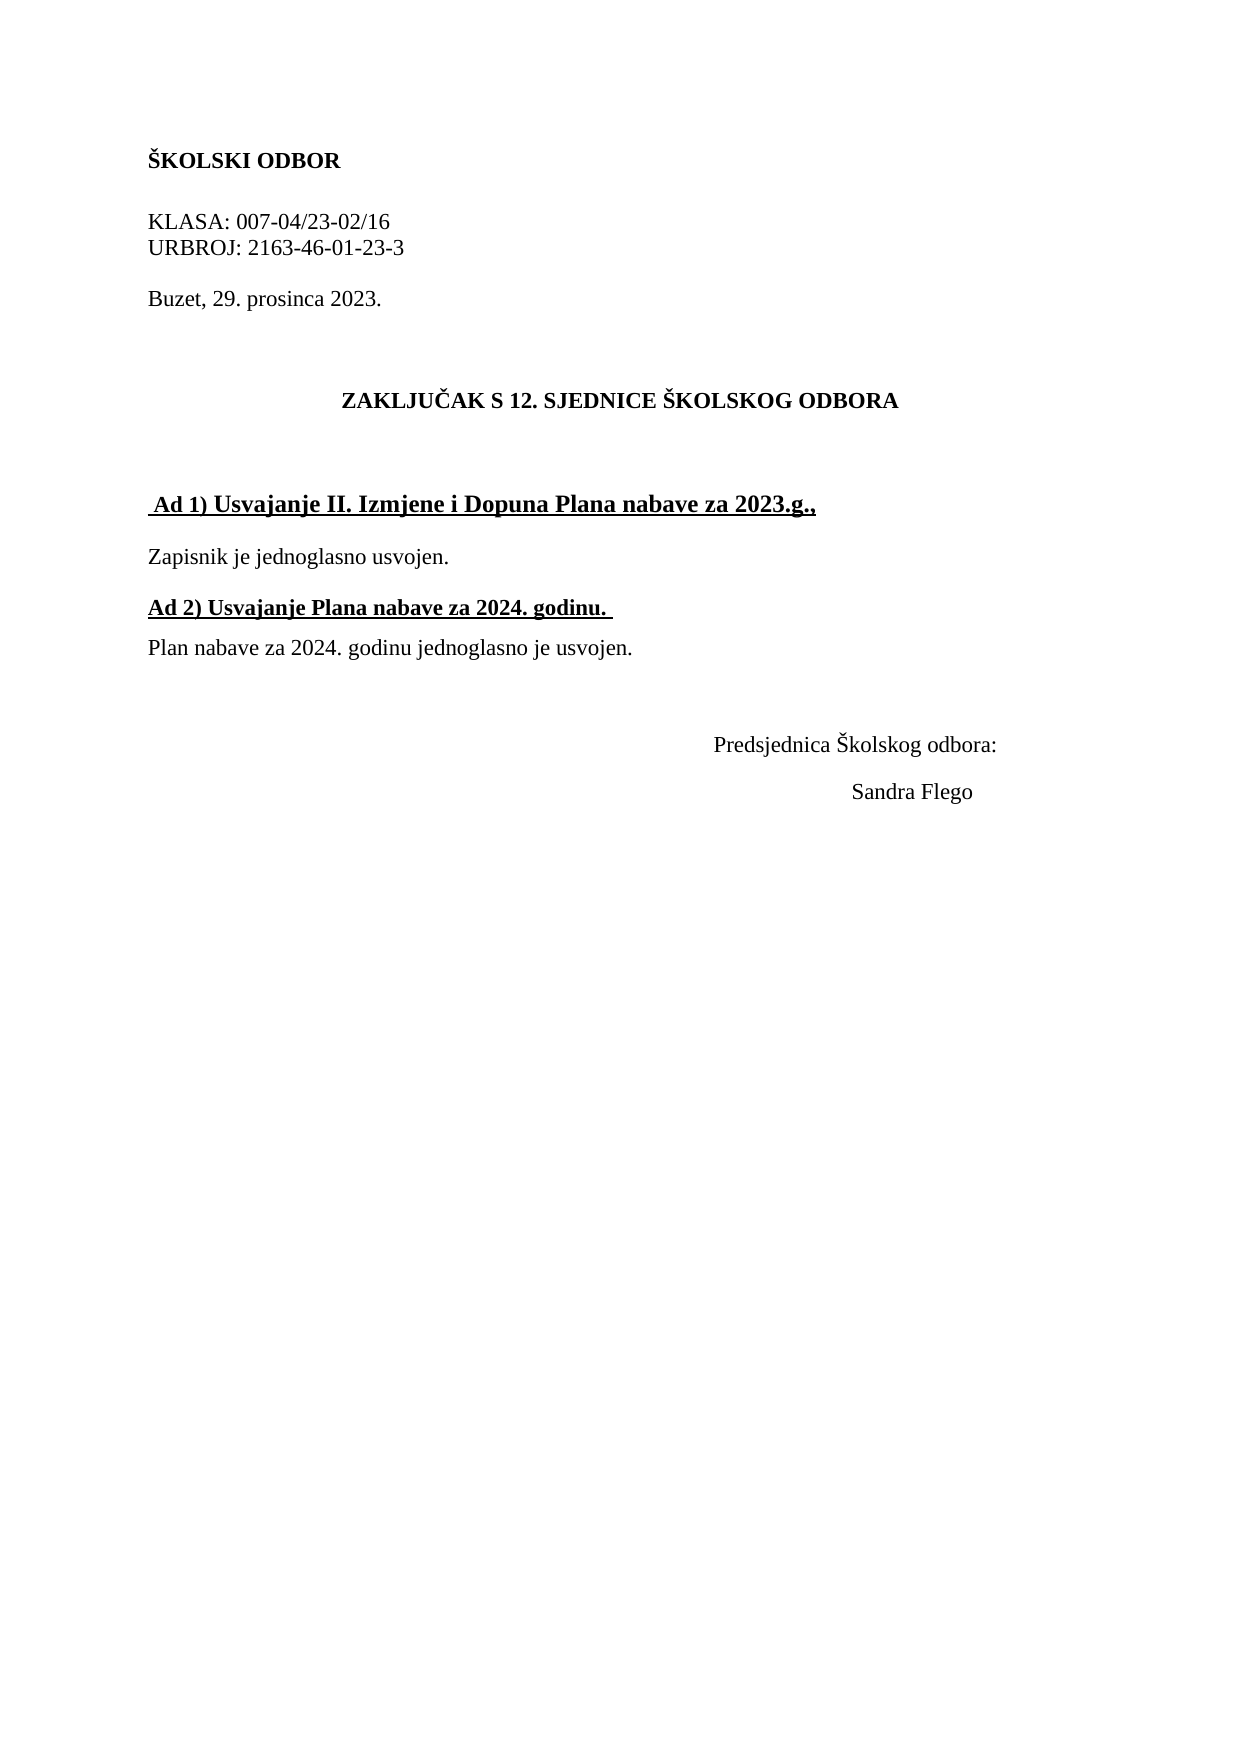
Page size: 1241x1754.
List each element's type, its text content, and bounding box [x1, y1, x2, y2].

text Plan nabave za 2024. godinu jednoglasno je usvojen. [148, 634, 1093, 660]
text KLASA: 007-04/23-02/16 [148, 208, 1093, 234]
text Zapisnik je jednoglasno usvojen. [148, 543, 1093, 570]
text URBROJ: 2163-46-01-23-3 [148, 234, 1093, 261]
text Predsjednica Školskog odbora: [664, 731, 1093, 757]
text Buzet, 29. prosinca 2023. [148, 285, 1093, 312]
text Ad 2) Usvajanje Plana nabave za 2024. godinu. [148, 594, 1093, 621]
text ZAKLJUČAK S 12. SJEDNICE ŠKOLSKOG ODBORA [148, 387, 1093, 414]
text Sandra Flego [148, 778, 1093, 804]
text Ad 1) Usvajanje II. Izmjene i Dopuna Plana nabave za 2023.g., [148, 489, 1093, 518]
text ŠKOLSKI ODBOR [148, 148, 1093, 174]
